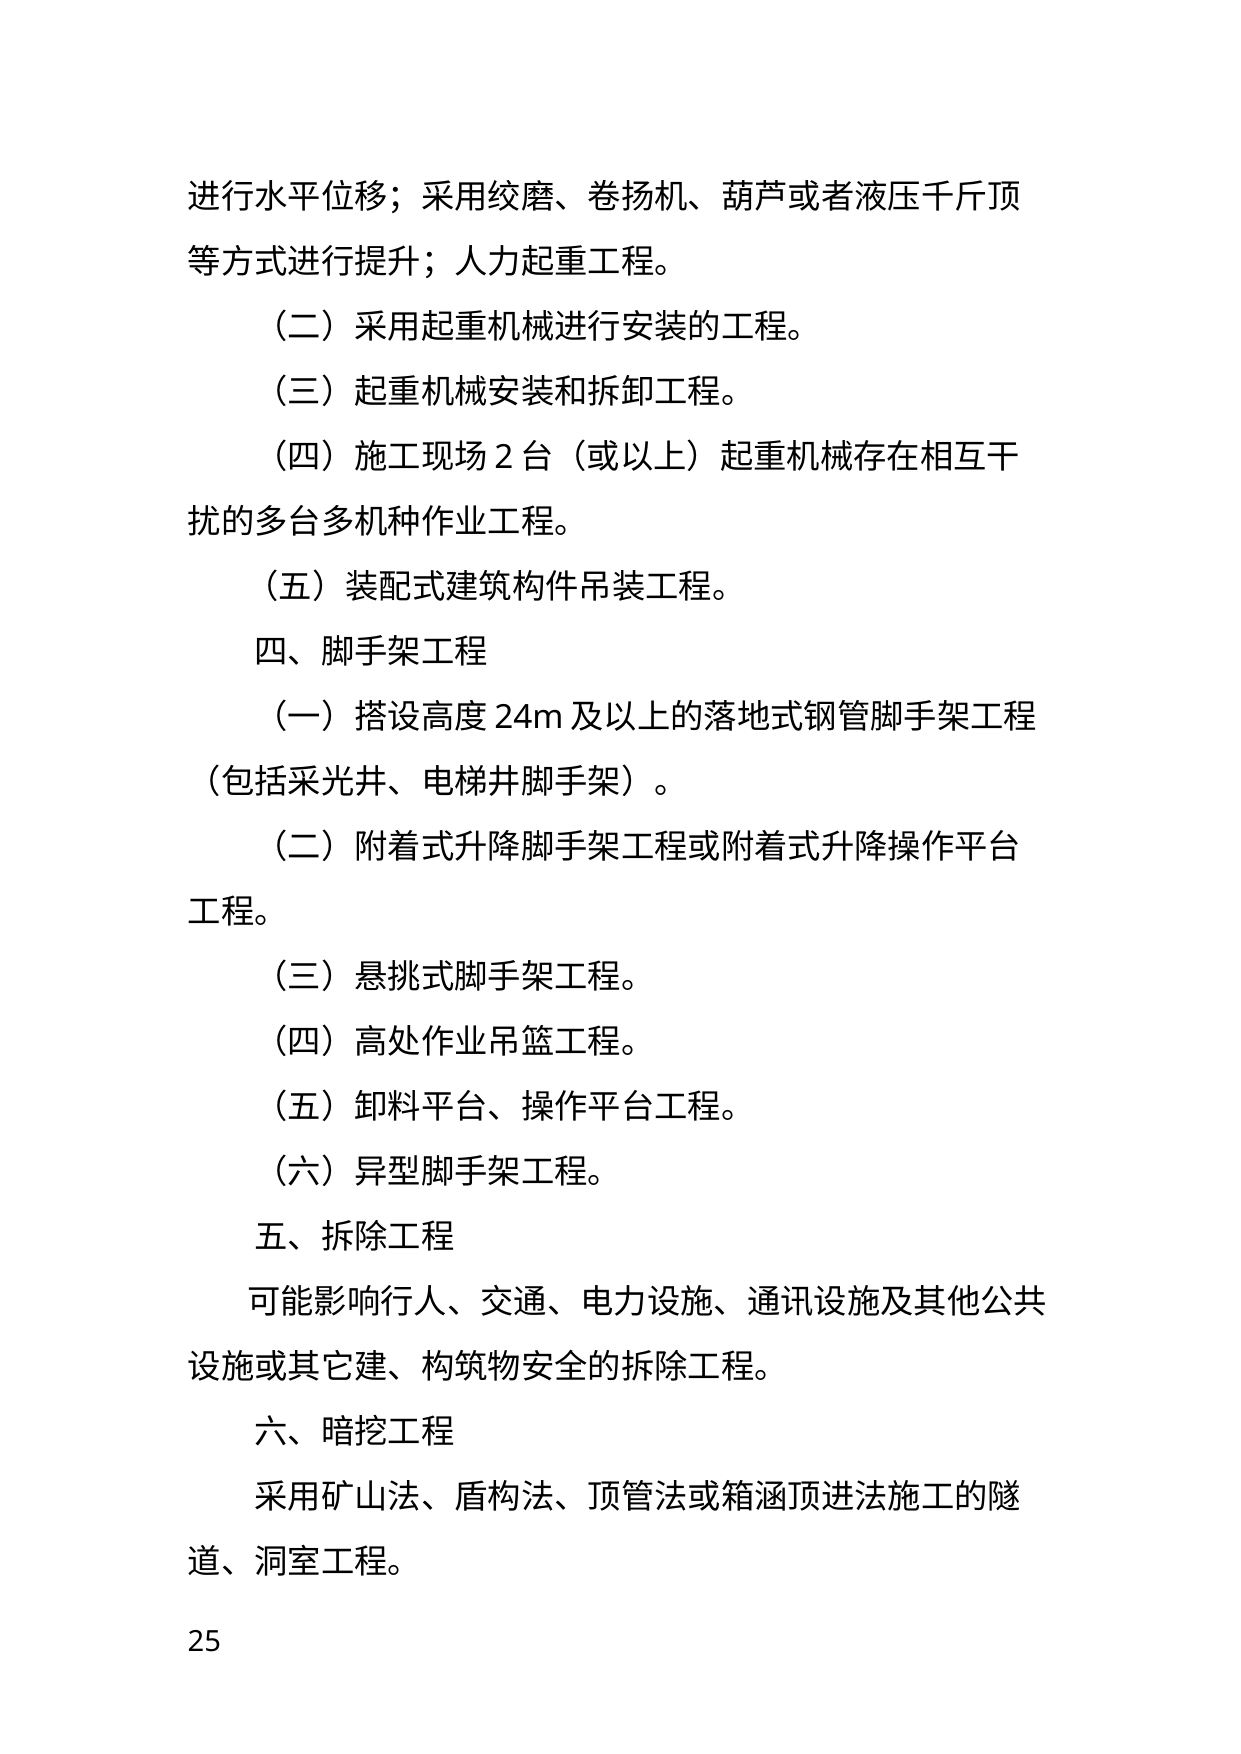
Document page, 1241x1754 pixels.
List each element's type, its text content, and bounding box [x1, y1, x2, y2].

text 六、暗挖工程 [187, 1397, 1053, 1462]
list （二）采用起重机械进行安装的工程。 [187, 292, 1053, 357]
text （五）装配式建筑构件吊装工程。 [187, 552, 1053, 617]
text （四）高处作业吊篮工程。 [187, 1007, 1053, 1072]
text （五）卸料平台、操作平台工程。 [187, 1072, 1053, 1137]
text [187, 162, 1053, 292]
text 采用矿山法、盾构法、顶管法或箱涵顶进法施工的隧道、洞室工程。 [187, 1462, 1053, 1592]
list （四）施工现场2台（或以上）起重机械存在相互干扰的多台多机种作业工程。 [187, 422, 1053, 552]
text 可能影响行人、交通、电力设施、通讯设施及其他公共设施或其它建、构筑物安全的拆除工程。 [187, 1267, 1053, 1397]
text （二）附着式升降脚手架工程或附着式升降操作平台工程。 [187, 812, 1053, 942]
text 四、脚手架工程 [187, 617, 1053, 682]
text 五、拆除工程 [187, 1202, 1053, 1267]
text （三）悬挑式脚手架工程。 [187, 942, 1053, 1007]
list （三）起重机械安装和拆卸工程。 [187, 357, 1053, 422]
text （六）异型脚手架工程。 [187, 1137, 1053, 1202]
text （一）搭设高度24m及以上的落地式钢管脚手架工程（包括采光井、电梯井脚手架）。 [187, 682, 1053, 812]
